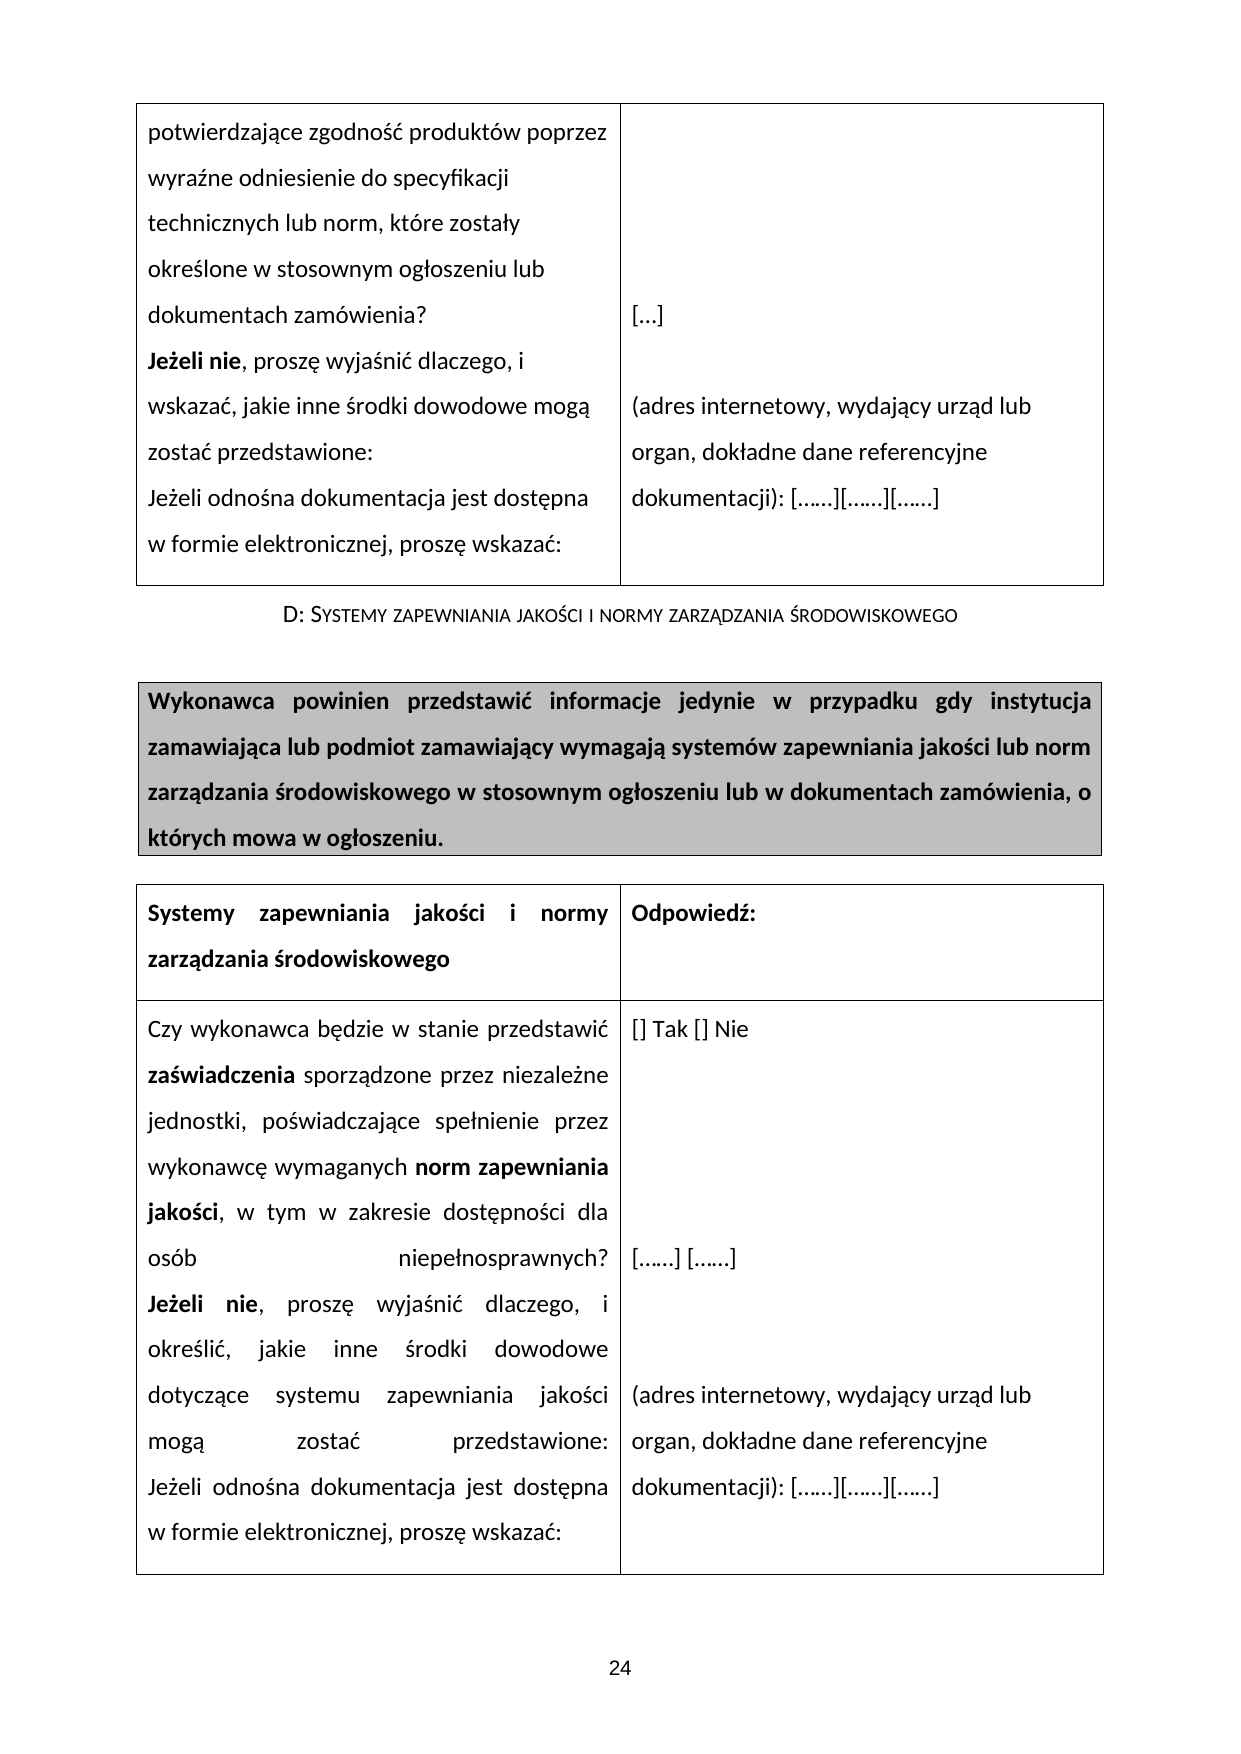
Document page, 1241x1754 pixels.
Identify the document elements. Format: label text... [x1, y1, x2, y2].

table_header Systemy zapewniania jakości i normy zarządzania środowiskowego [137, 885, 620, 1000]
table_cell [621, 1001, 1103, 1574]
title D: Systemy zapewniania jakości i normy zarządzania środowiskowego [148, 598, 1093, 629]
table_header Odpowiedź: [621, 885, 1103, 1000]
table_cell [621, 104, 1103, 585]
table_cell Czy wykonawca będzie w stanie przedstawić zaświadczenia sporządzone przez niezależne jednostki, poświadczające spełnienie przez wykonawcę wymaganych norm zapewniania jakości, w tym w zakresie dostępności dla osób niepełnosprawnych? Jeżeli nie, proszę wyjaśnić dlaczego, i określić, jakie inne środki dowodowe dotyczące systemu zapewniania jakości mogą zostać przedstawione: Jeżeli odnośna dokumentacja jest dostępna w formie elektronicznej, proszę wskazać: [137, 1001, 620, 1574]
text Wykonawca powinien przedstawić informacje jedynie w przypadku gdy instytucja zamawiająca lub podmiot zamawiający wymagają systemów zapewniania jakości lub norm zarządzania środowiskowego w stosownym ogłoszeniu lub w dokumentach zamówienia, o których mowa w ogłoszeniu. [139, 683, 1101, 855]
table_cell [137, 104, 620, 585]
